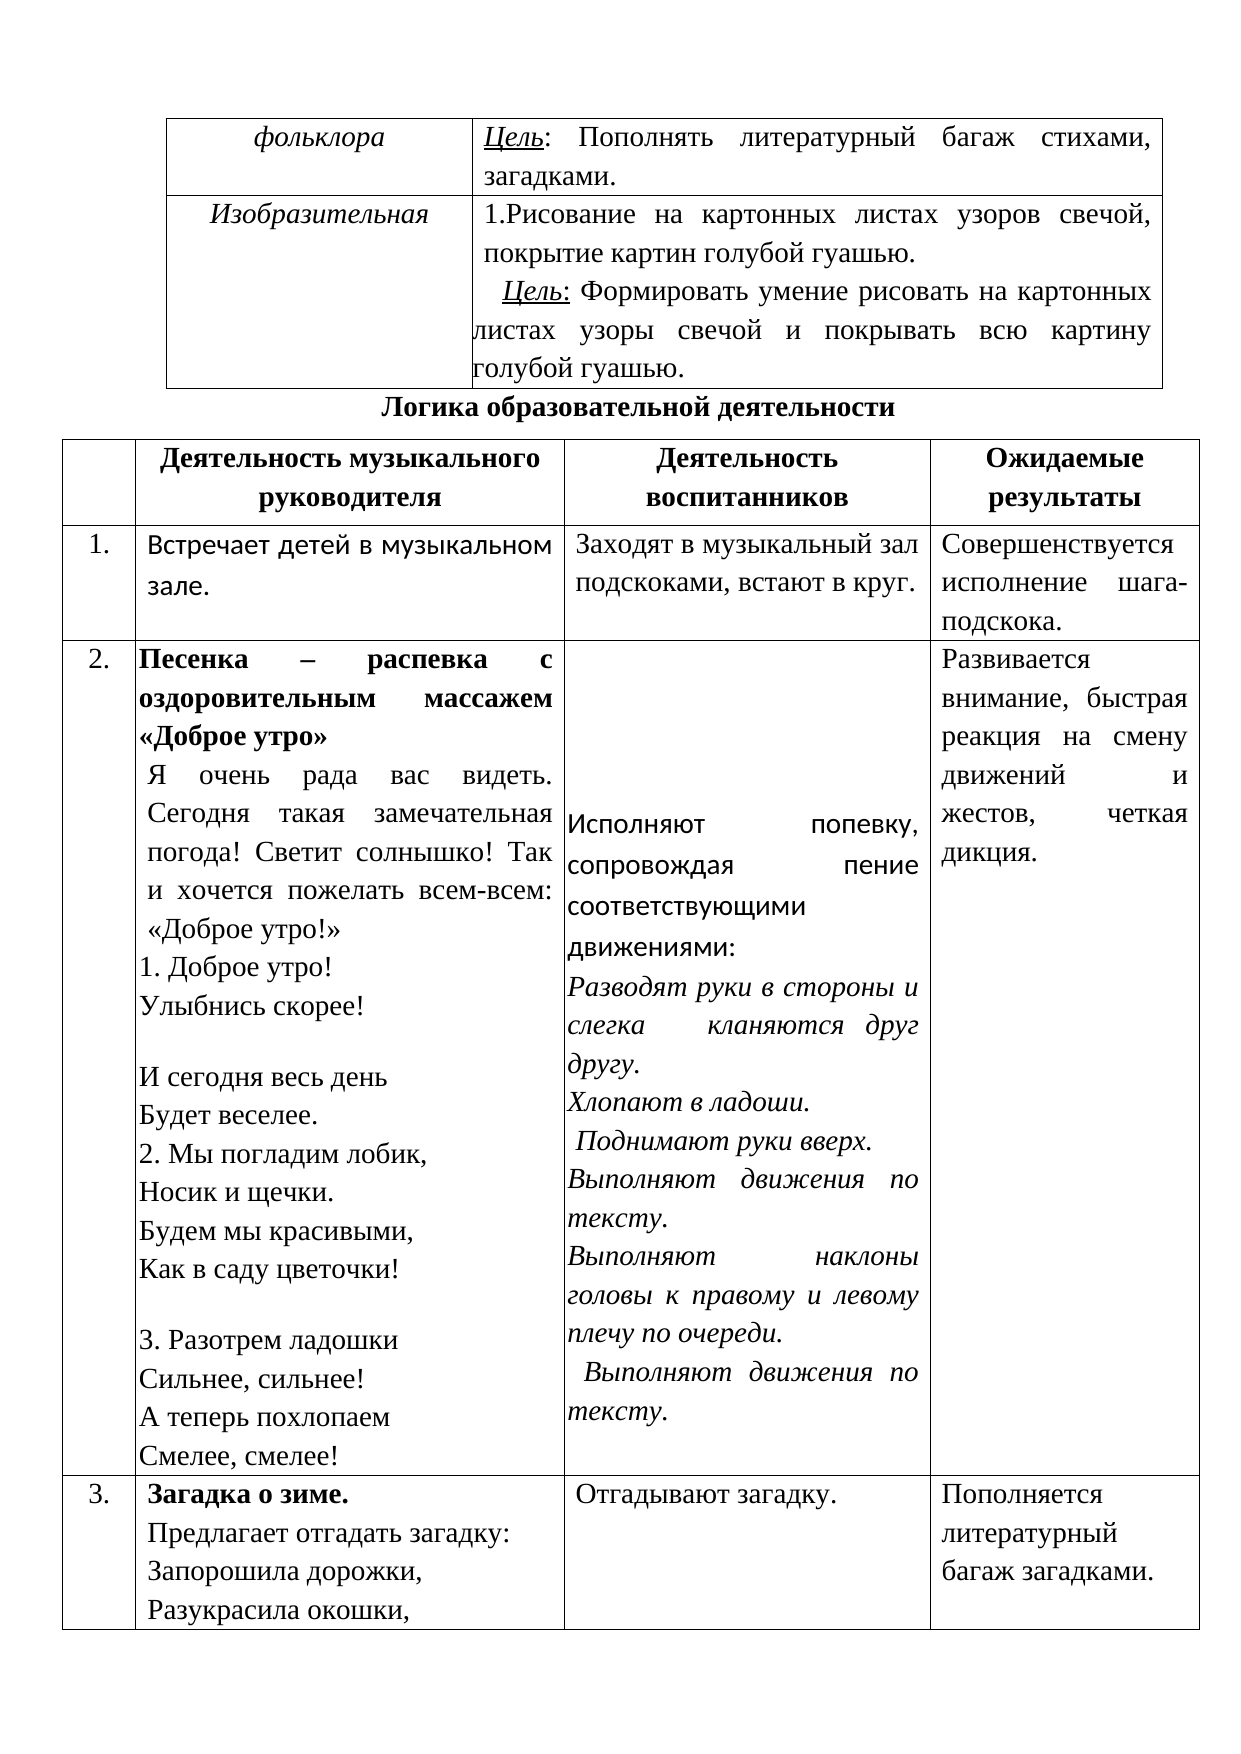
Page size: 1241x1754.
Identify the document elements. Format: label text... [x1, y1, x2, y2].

table_header [63, 440, 135, 525]
text Логика образовательной деятельности [177, 389, 1152, 422]
table_cell Изобразительная [167, 196, 472, 388]
table_cell Песенка – распевка с оздоровительным массажем «Доброе утро» Я очень рада вас видеть. Сегодня такая замечательная погода! Светит солнышко! Так и хочется пожелать всем-всем: «Доброе утро!» 1. Доброе утро! Улыбнись скорее! И сегодня весь день Будет веселее. 2. Мы погладим лобик, Носик и щечки. Будем мы красивыми, Как в саду цветочки! 3. Разотрем ладошки Сильнее, сильнее! А теперь похлопаем Смелее, смелее! [136, 641, 564, 1475]
table_cell 1.Рисование на картонных листах узоров свечой, покрытие картин голубой гуашью. Цель: Формировать умение рисовать на картонных листах узоры свечой и покрывать всю картину голубой гуашью. [473, 196, 1162, 388]
table_cell 2. [63, 641, 135, 1475]
table_header Деятельность музыкального руководителя [136, 440, 564, 525]
table_cell Отгадывают загадку. [565, 1476, 930, 1629]
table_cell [931, 1476, 1199, 1629]
table_cell 1. [63, 526, 135, 640]
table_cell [167, 119, 472, 195]
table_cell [136, 1476, 564, 1629]
table_header Деятельность воспитанников [565, 440, 930, 525]
table_cell Заходят в музыкальный зал подскоками, встают в круг. [565, 526, 930, 640]
table_cell Встречает детей в музыкальном зале. [136, 526, 564, 640]
table_cell Исполняют попевку, сопровождая пение соответствующими движениями: Разводят руки в стороны и слегка кланяются друг другу. Хлопают в ладоши. Поднимают руки вверх. Выполняют движения по тексту. Выполняют наклоны головы к правому и левому плечу по очереди. Выполняют движения по тексту. [565, 641, 930, 1475]
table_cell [473, 119, 1162, 195]
table_cell 3. [63, 1476, 135, 1629]
table_cell Совершенствуется исполнение шага-подскока. [931, 526, 1199, 640]
table_header Ожидаемые результаты [931, 440, 1199, 525]
table_cell Развивается внимание, быстрая реакция на смену движений и жестов, четкая дикция. [931, 641, 1199, 1475]
